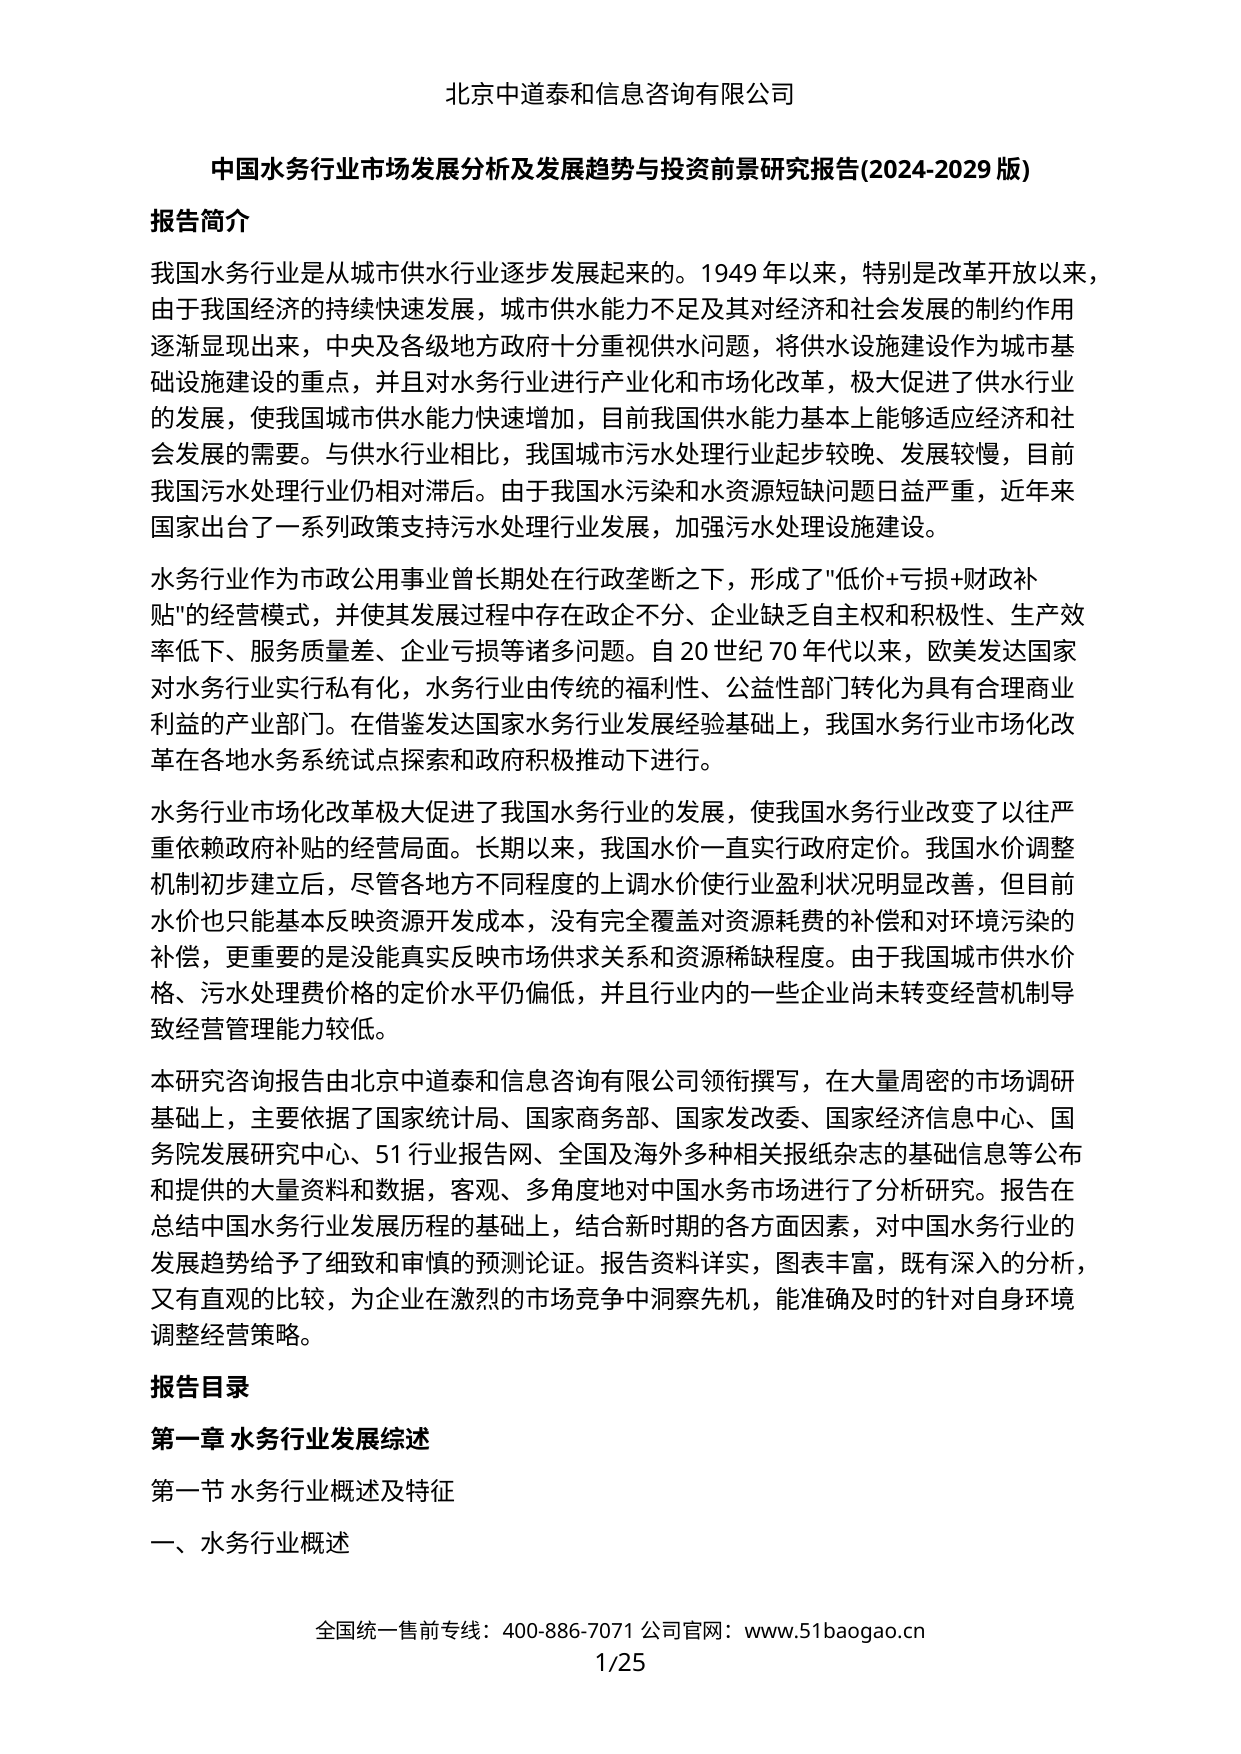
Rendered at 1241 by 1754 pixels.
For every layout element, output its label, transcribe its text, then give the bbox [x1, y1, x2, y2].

text 报告简介 [150, 202, 1090, 238]
text 一、水务行业概述 [150, 1523, 1090, 1559]
text 报告目录 [150, 1367, 1090, 1404]
text 水务行业市场化改革极大促进了我国水务行业的发展，使我国水务行业改变了以往严重依赖政府补贴的经营局面。长期以来，我国水价一直实行政府定价。我国水价调整机制初步建立后，尽管各地方不同程度的上调水价使行业盈利状况明显改善，但目前水价也只能基本反映资源开发成本，没有完全覆盖对资源耗费的补偿和对环境污染的补偿，更重要的是没能真实反映市场供求关系和资源稀缺程度。由于我国城市供水价格、污水处理费价格的定价水平仍偏低，并且行业内的一些企业尚未转变经营机制导致经营管理能力较低。 [150, 792, 1090, 1046]
text 第一章 水务行业发展综述 [150, 1419, 1090, 1456]
text 第一节 水务行业概述及特征 [150, 1471, 1090, 1507]
text 本研究咨询报告由北京中道泰和信息咨询有限公司领衔撰写，在大量周密的市场调研基础上，主要依据了国家统计局、国家商务部、国家发改委、国家经济信息中心、国务院发展研究中心、51行业报告网、全国及海外多种相关报纸杂志的基础信息等公布和提供的大量资料和数据，客观、多角度地对中国水务市场进行了分析研究。报告在总结中国水务行业发展历程的基础上，结合新时期的各方面因素，对中国水务行业的发展趋势给予了细致和审慎的预测论证。报告资料详实，图表丰富，既有深入的分析，又有直观的比较，为企业在激烈的市场竞争中洞察先机，能准确及时的针对自身环境调整经营策略。 [150, 1062, 1090, 1352]
text 我国水务行业是从城市供水行业逐步发展起来的。1949年以来，特别是改革开放以来，由于我国经济的持续快速发展，城市供水能力不足及其对经济和社会发展的制约作用逐渐显现出来，中央及各级地方政府十分重视供水问题，将供水设施建设作为城市基础设施建设的重点，并且对水务行业进行产业化和市场化改革，极大促进了供水行业的发展，使我国城市供水能力快速增加，目前我国供水能力基本上能够适应经济和社会发展的需要。与供水行业相比，我国城市污水处理行业起步较晚、发展较慢，目前我国污水处理行业仍相对滞后。由于我国水污染和水资源短缺问题日益严重，近年来国家出台了一系列政策支持污水处理行业发展，加强污水处理设施建设。 [150, 254, 1090, 544]
text 中国水务行业市场发展分析及发展趋势与投资前景研究报告(2024-2029版) [150, 150, 1090, 186]
text 水务行业作为市政公用事业曾长期处在行政垄断之下，形成了"低价+亏损+财政补贴"的经营模式，并使其发展过程中存在政企不分、企业缺乏自主权和积极性、生产效率低下、服务质量差、企业亏损等诸多问题。自20世纪70年代以来，欧美发达国家对水务行业实行私有化，水务行业由传统的福利性、公益性部门转化为具有合理商业利益的产业部门。在借鉴发达国家水务行业发展经验基础上，我国水务行业市场化改革在各地水务系统试点探索和政府积极推动下进行。 [150, 559, 1090, 777]
